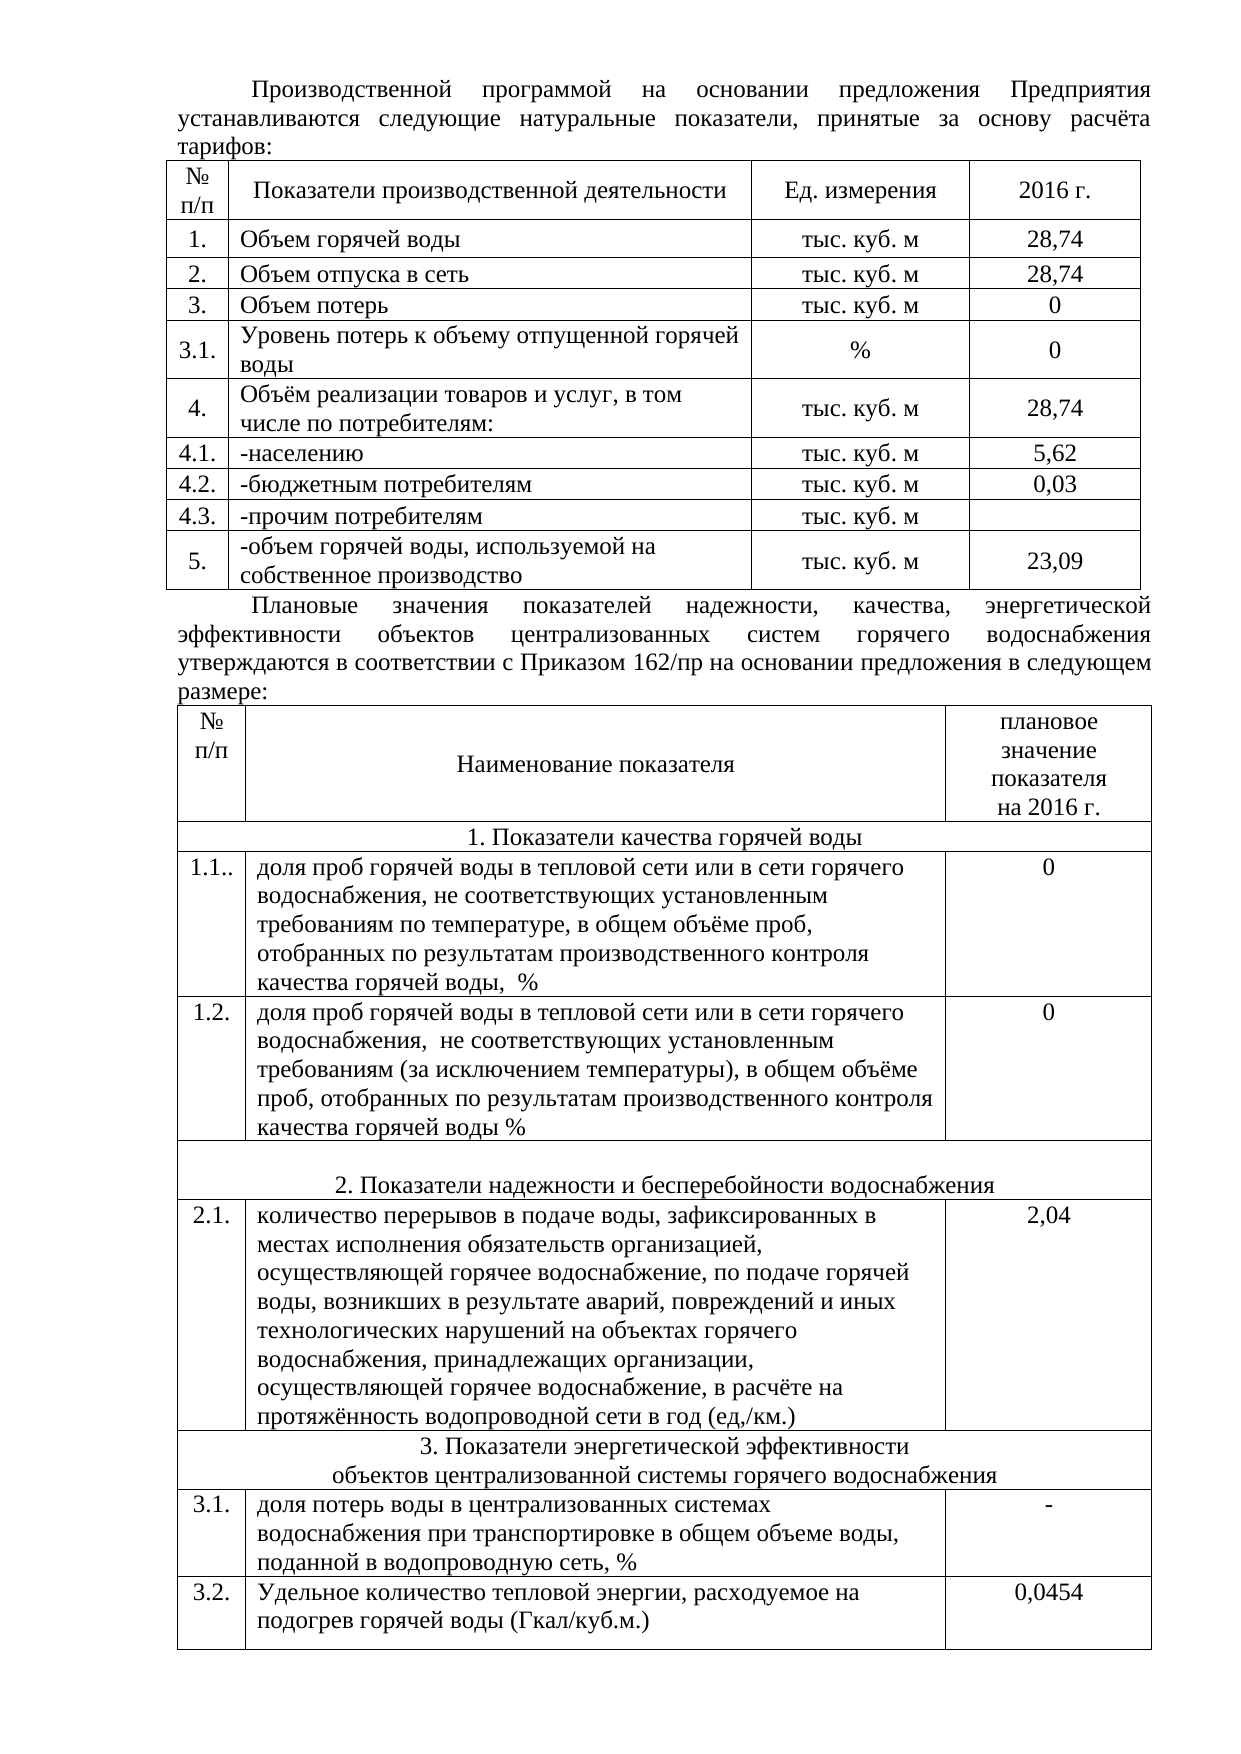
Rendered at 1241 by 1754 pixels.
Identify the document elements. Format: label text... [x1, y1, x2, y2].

table_cell 2. [167, 258, 228, 288]
table_cell тыс. куб. м [752, 438, 969, 468]
table_cell тыс. куб. м [752, 289, 969, 319]
table_header плановое значение показателя на 2016 г. [946, 706, 1151, 821]
table_cell 1. Показатели качества горячей воды [178, 822, 1151, 851]
text Производственной программой на основании предложения Предприятия устанавливаются следующие натуральные показатели, принятые за основу расчёта тарифов: [177, 74, 1152, 160]
table_cell тыс. куб. м [752, 258, 969, 288]
table_cell тыс. куб. м [752, 531, 969, 589]
table_cell 3.1. [178, 1490, 245, 1576]
table_cell 23,09 [970, 531, 1140, 589]
table_cell тыс. куб. м [752, 469, 969, 499]
table_cell 2,04 [946, 1200, 1151, 1430]
table_header Наименование показателя [246, 706, 945, 821]
table_cell 0 [970, 289, 1140, 319]
table_cell 5. [167, 531, 228, 589]
table_cell -бюджетным потребителям [229, 469, 751, 499]
table_cell -объем горячей воды, используемой на собственное производство [229, 531, 751, 589]
table_cell 3. [167, 289, 228, 319]
table_cell 2. Показатели надежности и бесперебойности водоснабжения [178, 1141, 1151, 1199]
table_cell 0,0454 [946, 1577, 1151, 1648]
table_cell 3.1. [167, 321, 228, 378]
table_header 2016 г. [970, 161, 1140, 219]
table_cell 4.3. [167, 500, 228, 530]
table_cell 4. [167, 379, 228, 437]
table_cell % [752, 321, 969, 378]
table_cell 4.2. [167, 469, 228, 499]
table_cell 4.1. [167, 438, 228, 468]
table_cell 3.2. [178, 1577, 245, 1648]
table_cell 1.2. [178, 997, 245, 1140]
table_cell тыс. куб. м [752, 500, 969, 530]
table_cell 1.1.. [178, 852, 245, 996]
table_cell - [946, 1490, 1151, 1576]
table_cell Объём реализации товаров и услуг, в том числе по потребителям: [229, 379, 751, 437]
table_cell [970, 500, 1140, 530]
table_cell 0,03 [970, 469, 1140, 499]
table_cell доля потерь воды в централизованных системах водоснабжения при транспортировке в общем объеме воды, поданной в водопроводную сеть, % [246, 1490, 945, 1576]
table_cell -прочим потребителям [229, 500, 751, 530]
text Плановые значения показателей надежности, качества, энергетической эффективности объектов централизованных систем горячего водоснабжения утверждаются в соответствии с Приказом 162/пр на основании предложения в следующем размере: [177, 590, 1152, 705]
table_cell 3. Показатели энергетической эффективности объектов централизованной системы горячего водоснабжения [178, 1431, 1151, 1488]
table_cell 0 [970, 321, 1140, 378]
table_cell количество перерывов в подаче воды, зафиксированных в местах исполнения обязательств организацией, осуществляющей горячее водоснабжение, по подаче горячей воды, возникших в результате аварий, повреждений и иных технологических нарушений на объектах горячего водоснабжения, принадлежащих организации, осуществляющей горячее водоснабжение, в расчёте на протяжённость водопроводной сети в год (ед,/км.) [246, 1200, 945, 1430]
table_cell Объем горячей воды [229, 220, 751, 257]
table_header № п/п [178, 706, 245, 821]
table_cell 1. [167, 220, 228, 257]
table_cell 2.1. [178, 1200, 245, 1430]
table_cell Объем потерь [229, 289, 751, 319]
table_header № п/п [167, 161, 228, 219]
table_header Ед. измерения [752, 161, 969, 219]
table_cell доля проб горячей воды в тепловой сети или в сети горячего водоснабжения, не соответствующих установленным требованиям (за исключением температуры), в общем объёме проб, отобранных по результатам производственного контроля качества горячей воды % [246, 997, 945, 1140]
table_header Показатели производственной деятельности [229, 161, 751, 219]
table_cell 0 [946, 997, 1151, 1140]
table_cell 28,74 [970, 220, 1140, 257]
table_cell 0 [946, 852, 1151, 996]
table_cell Удельное количество тепловой энергии, расходуемое на подогрев горячей воды (Гкал/куб.м.) [246, 1577, 945, 1648]
table_cell Уровень потерь к объему отпущенной горячей воды [229, 321, 751, 378]
table_cell тыс. куб. м [752, 220, 969, 257]
table_cell 28,74 [970, 258, 1140, 288]
table_cell 28,74 [970, 379, 1140, 437]
table_cell 5,62 [970, 438, 1140, 468]
table_cell доля проб горячей воды в тепловой сети или в сети горячего водоснабжения, не соответствующих установленным требованиям по температуре, в общем объёме проб, отобранных по результатам производственного контроля качества горячей воды, % [246, 852, 945, 996]
table_cell -населению [229, 438, 751, 468]
table_cell тыс. куб. м [752, 379, 969, 437]
table_cell Объем отпуска в сеть [229, 258, 751, 288]
